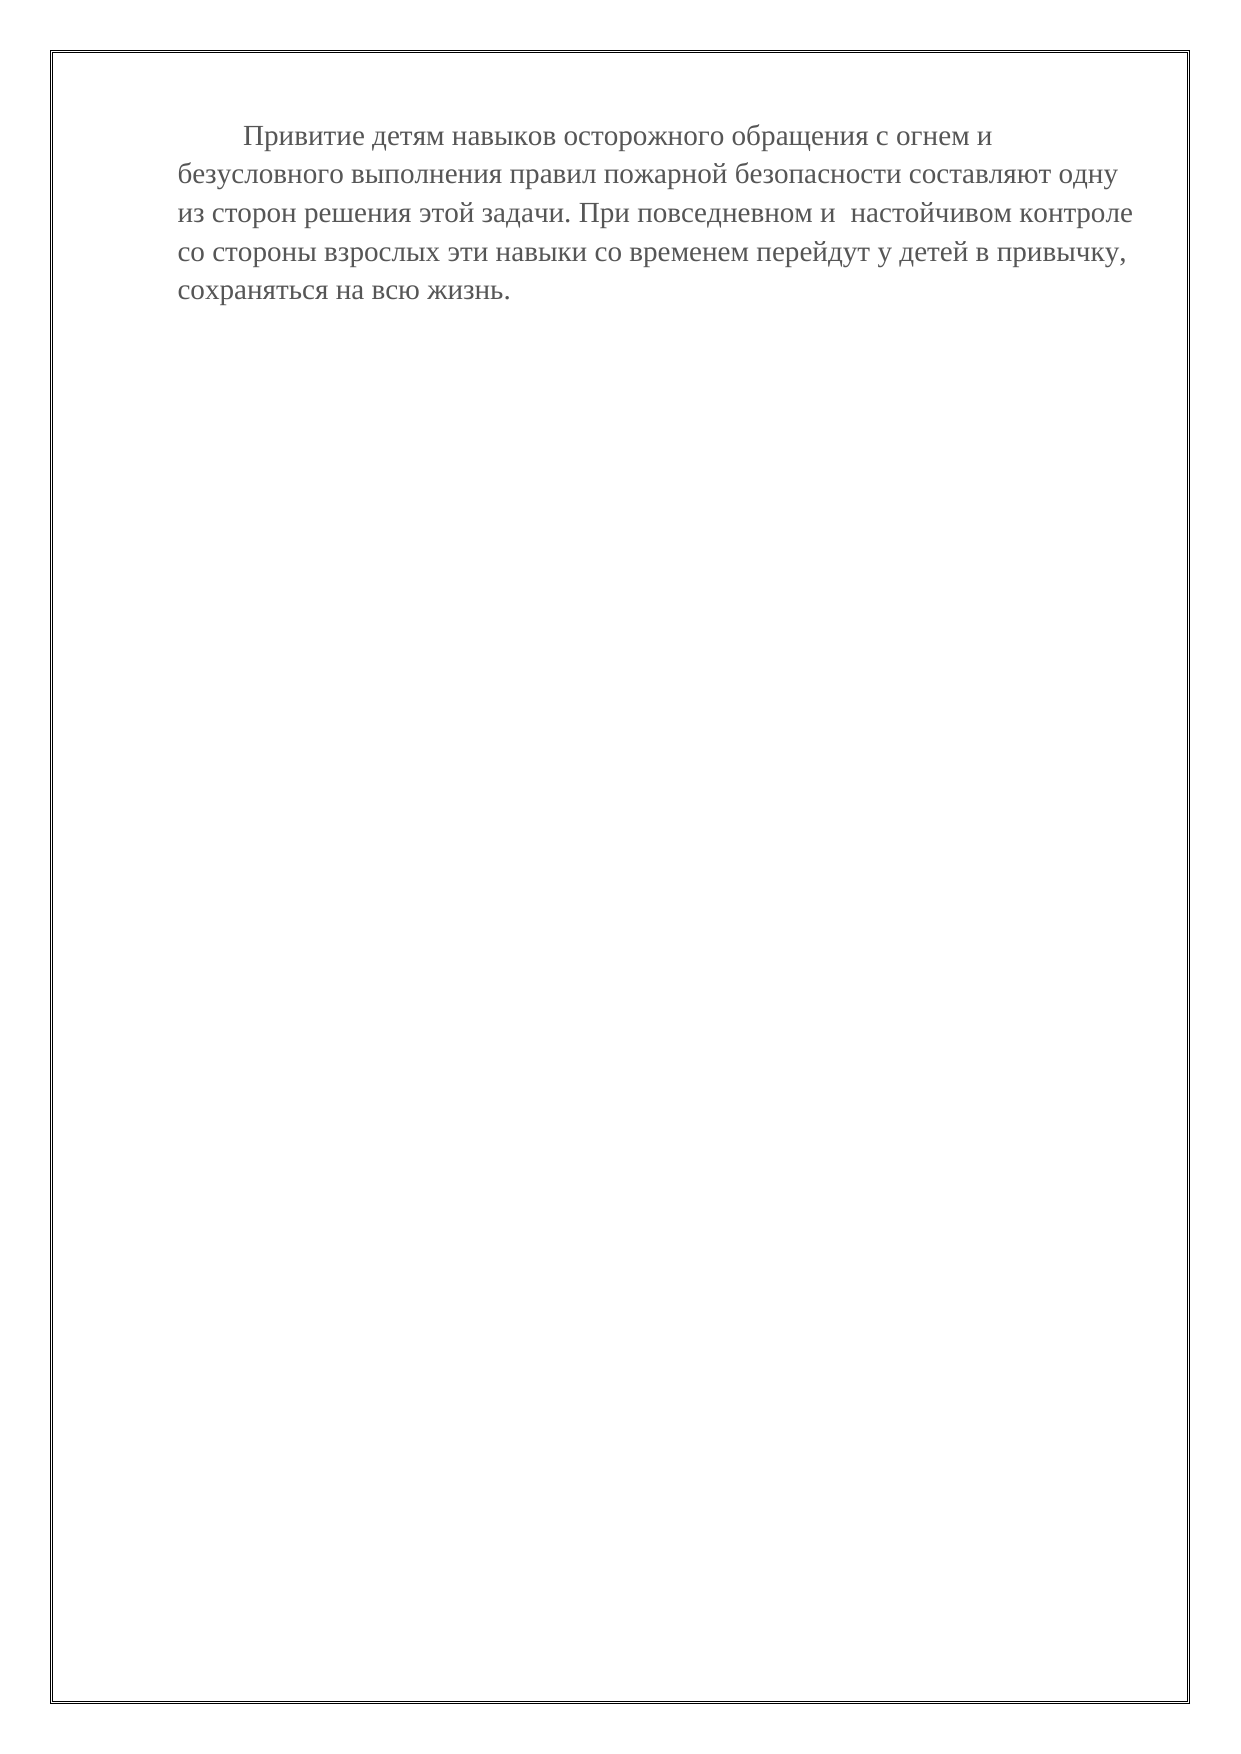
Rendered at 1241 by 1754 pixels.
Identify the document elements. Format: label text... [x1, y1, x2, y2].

text Привитие детям навыков осторожного обращения с огнем и безусловного выполнения правил пожарной безопасности составляют одну из сторон решения этой задачи. При повседневном и настойчивом контроле со стороны взрослых эти навыки со временем перейдут у детей в привычку, сохраняться на всю жизнь. [177, 118, 1152, 306]
